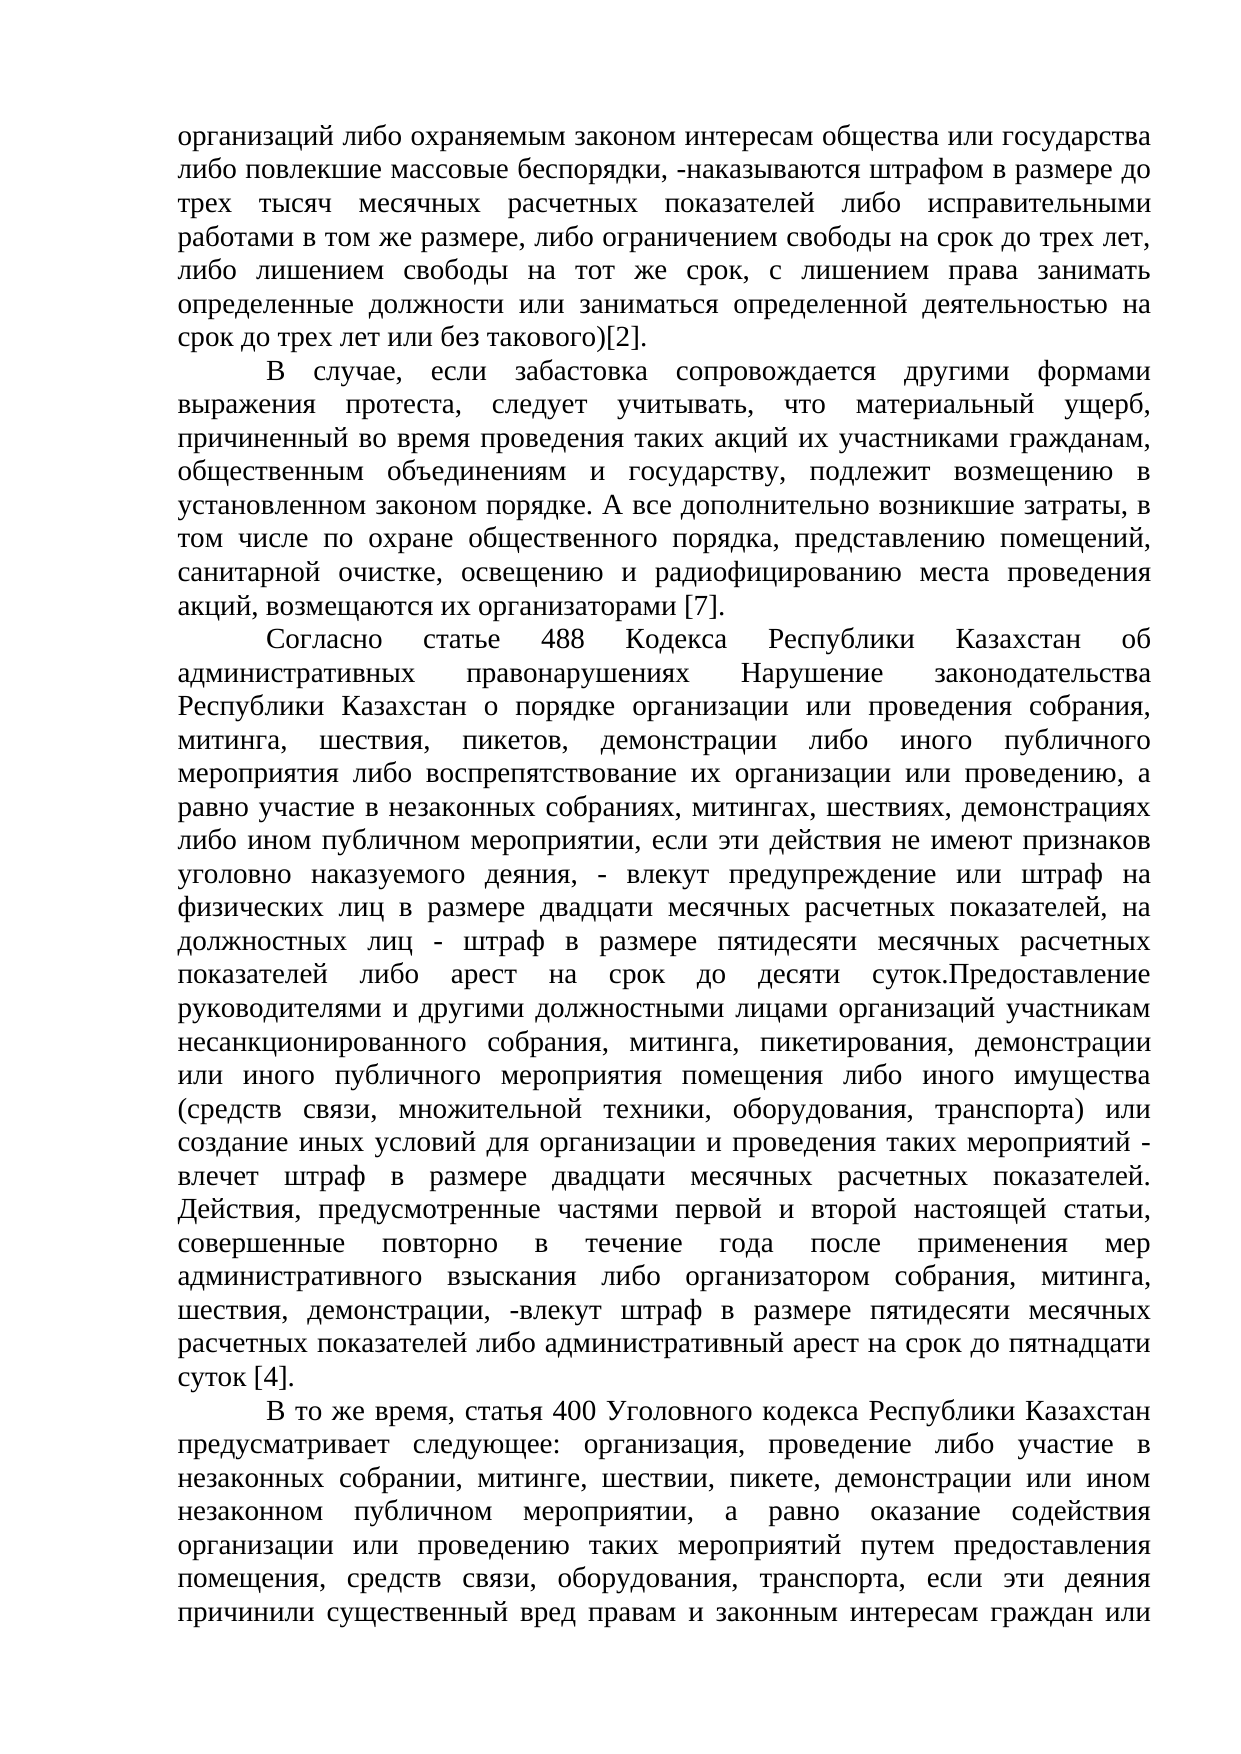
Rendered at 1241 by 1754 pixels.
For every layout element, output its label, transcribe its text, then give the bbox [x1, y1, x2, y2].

text Согласно статье 488 Кодекса Республики Казахстан об административных правонарушениях Нарушение законодательства Республики Казахстан о порядке организации или проведения собрания, митинга, шествия, пикетов, демонстрации либо иного публичного мероприятия либо воспрепятствование их организации или проведению, а равно участие в незаконных собраниях, митингах, шествиях, демонстрациях либо ином публичном мероприятии, если эти действия не имеют признаков уголовно наказуемого деяния, - влекут предупреждение или штраф на физических лиц в размере двадцати месячных расчетных показателей, на должностных лиц - штраф в размере пятидесяти месячных расчетных показателей либо арест на срок до десяти суток.Предоставление руководителями и другими должностными лицами организаций участникам несанкционированного собрания, митинга, пикетирования, демонстрации или иного публичного мероприятия помещения либо иного имущества (средств связи, множительной техники, оборудования, транспорта) или создание иных условий для организации и проведения таких мероприятий -влечет штраф в размере двадцати месячных расчетных показателей. Действия, предусмотренные частями первой и второй настоящей статьи, совершенные повторно в течение года после применения мер административного взыскания либо организатором собрания, митинга, шествия, демонстрации, -влекут штраф в размере пятидесяти месячных расчетных показателей либо административный арест на срок до пятнадцати суток [4]. [177, 621, 1152, 1393]
text В случае, если забастовка сопровождается другими формами выражения протеста, следует учитывать, что материальный ущерб, причиненный во время проведения таких акций их участниками гражданам, общественным объединениям и государству, подлежит возмещению в установленном законом порядке. А все дополнительно возникшие затраты, в том числе по охране общественного порядка, представлению помещений, санитарной очистке, освещению и радиофицированию места проведения акций, возмещаются их организаторами [7]. [177, 353, 1152, 621]
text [177, 118, 1152, 353]
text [177, 1393, 1152, 1627]
